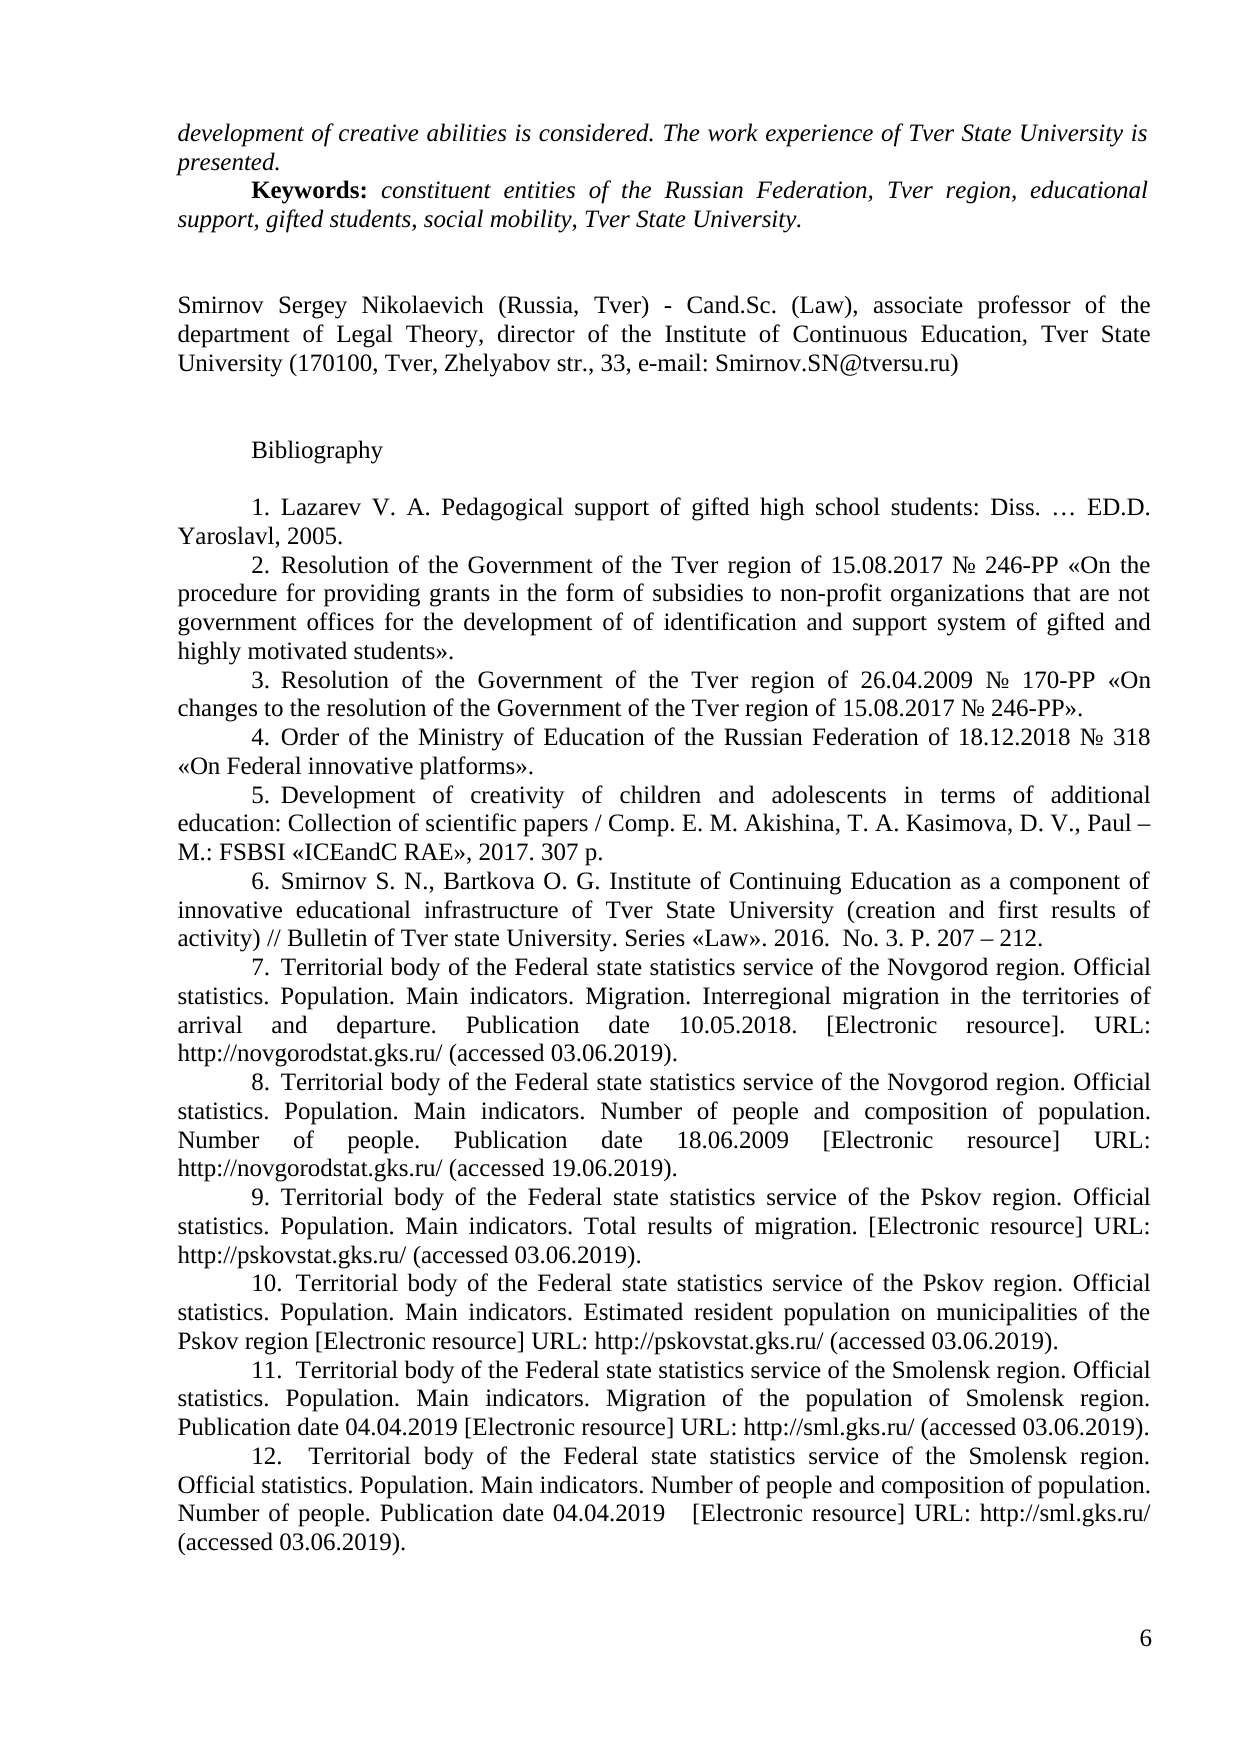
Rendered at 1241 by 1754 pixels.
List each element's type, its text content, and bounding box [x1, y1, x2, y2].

text 7. Territorial body of the Federal state statistics service of the Novgorod region. Official statistics. Population. Main indicators. Migration. Interregional migration in the territories of arrival and departure. Publication date 10.05.2018. [Electronic resource]. URL: http://novgorodstat.gks.ru/ (accessed 03.06.2019). [177, 952, 1152, 1067]
text 3. Resolution of the Government of the Tver region of 26.04.2009 № 170-PP «On changes to the resolution of the Government of the Tver region of 15.08.2017 № 246-PP». [177, 665, 1152, 722]
text 1. Lazarev V. A. Pedagogical support of gifted high school students: Diss. … ED.D. Yaroslavl, 2005. [177, 492, 1152, 550]
text Bibliography [177, 435, 1152, 463]
text 12. Territorial body of the Federal state statistics service of the Smolensk region. Official statistics. Population. Main indicators. Number of people and composition of population. Number of people. Publication date 04.04.2019 [Electronic resource] URL: http://sml.gks.ru/ (accessed 03.06.2019). [177, 1441, 1152, 1556]
text 4. Order of the Ministry of Education of the Russian Federation of 18.12.2018 № 318 «On Federal innovative platforms». [177, 722, 1152, 780]
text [177, 118, 1152, 176]
text Smirnov Sergey Nikolaevich (Russia, Tver) - Cand.Sc. (Law), associate professor of the department of Legal Theory, director of the Institute of Continuous Education, Tver State University (170100, Tver, Zhelyabov str., 33, e-mail: Smirnov.SN@tversu.ru) [177, 291, 1152, 377]
text 11. Territorial body of the Federal state statistics service of the Smolensk region. Official statistics. Population. Main indicators. Migration of the population of Smolensk region. Publication date 04.04.2019 [Electronic resource] URL: http://sml.gks.ru/ (accessed 03.06.2019). [177, 1355, 1152, 1441]
text Keywords: constituent entities of the Russian Federation, Tver region, educational support, gifted students, social mobility, Tver State University. [177, 176, 1152, 233]
text 5. Development of creativity of children and adolescents in terms of additional education: Collection of scientific papers / Comp. E. M. Akishina, T. A. Kasimova, D. V., Paul – M.: FSBSI «ICEandC RAE», 2017. 307 p. [177, 780, 1152, 866]
text 10. Territorial body of the Federal state statistics service of the Pskov region. Official statistics. Population. Main indicators. Estimated resident population on municipalities of the Pskov region [Electronic resource] URL: http://pskovstat.gks.ru/ (accessed 03.06.2019). [177, 1268, 1152, 1355]
text 8. Territorial body of the Federal state statistics service of the Novgorod region. Official statistics. Population. Main indicators. Number of people and composition of population. Number of people. Publication date 18.06.2009 [Electronic resource] URL: http://novgorodstat.gks.ru/ (accessed 19.06.2019). [177, 1067, 1152, 1182]
text 6. Smirnov S. N., Bartkova O. G. Institute of Continuing Education as a component of innovative educational infrastructure of Tver State University (creation and first results of activity) // Bulletin of Tver state University. Series «Law». 2016. No. 3. P. 207 – 212. [177, 866, 1152, 952]
text 9. Territorial body of the Federal state statistics service of the Pskov region. Official statistics. Population. Main indicators. Total results of migration. [Electronic resource] URL: http://pskovstat.gks.ru/ (accessed 03.06.2019). [177, 1182, 1152, 1268]
text 2. Resolution of the Government of the Tver region of 15.08.2017 № 246-PP «On the procedure for providing grants in the form of subsidies to non-profit organizations that are not government offices for the development of of identification and support system of gifted and highly motivated students». [177, 550, 1152, 665]
